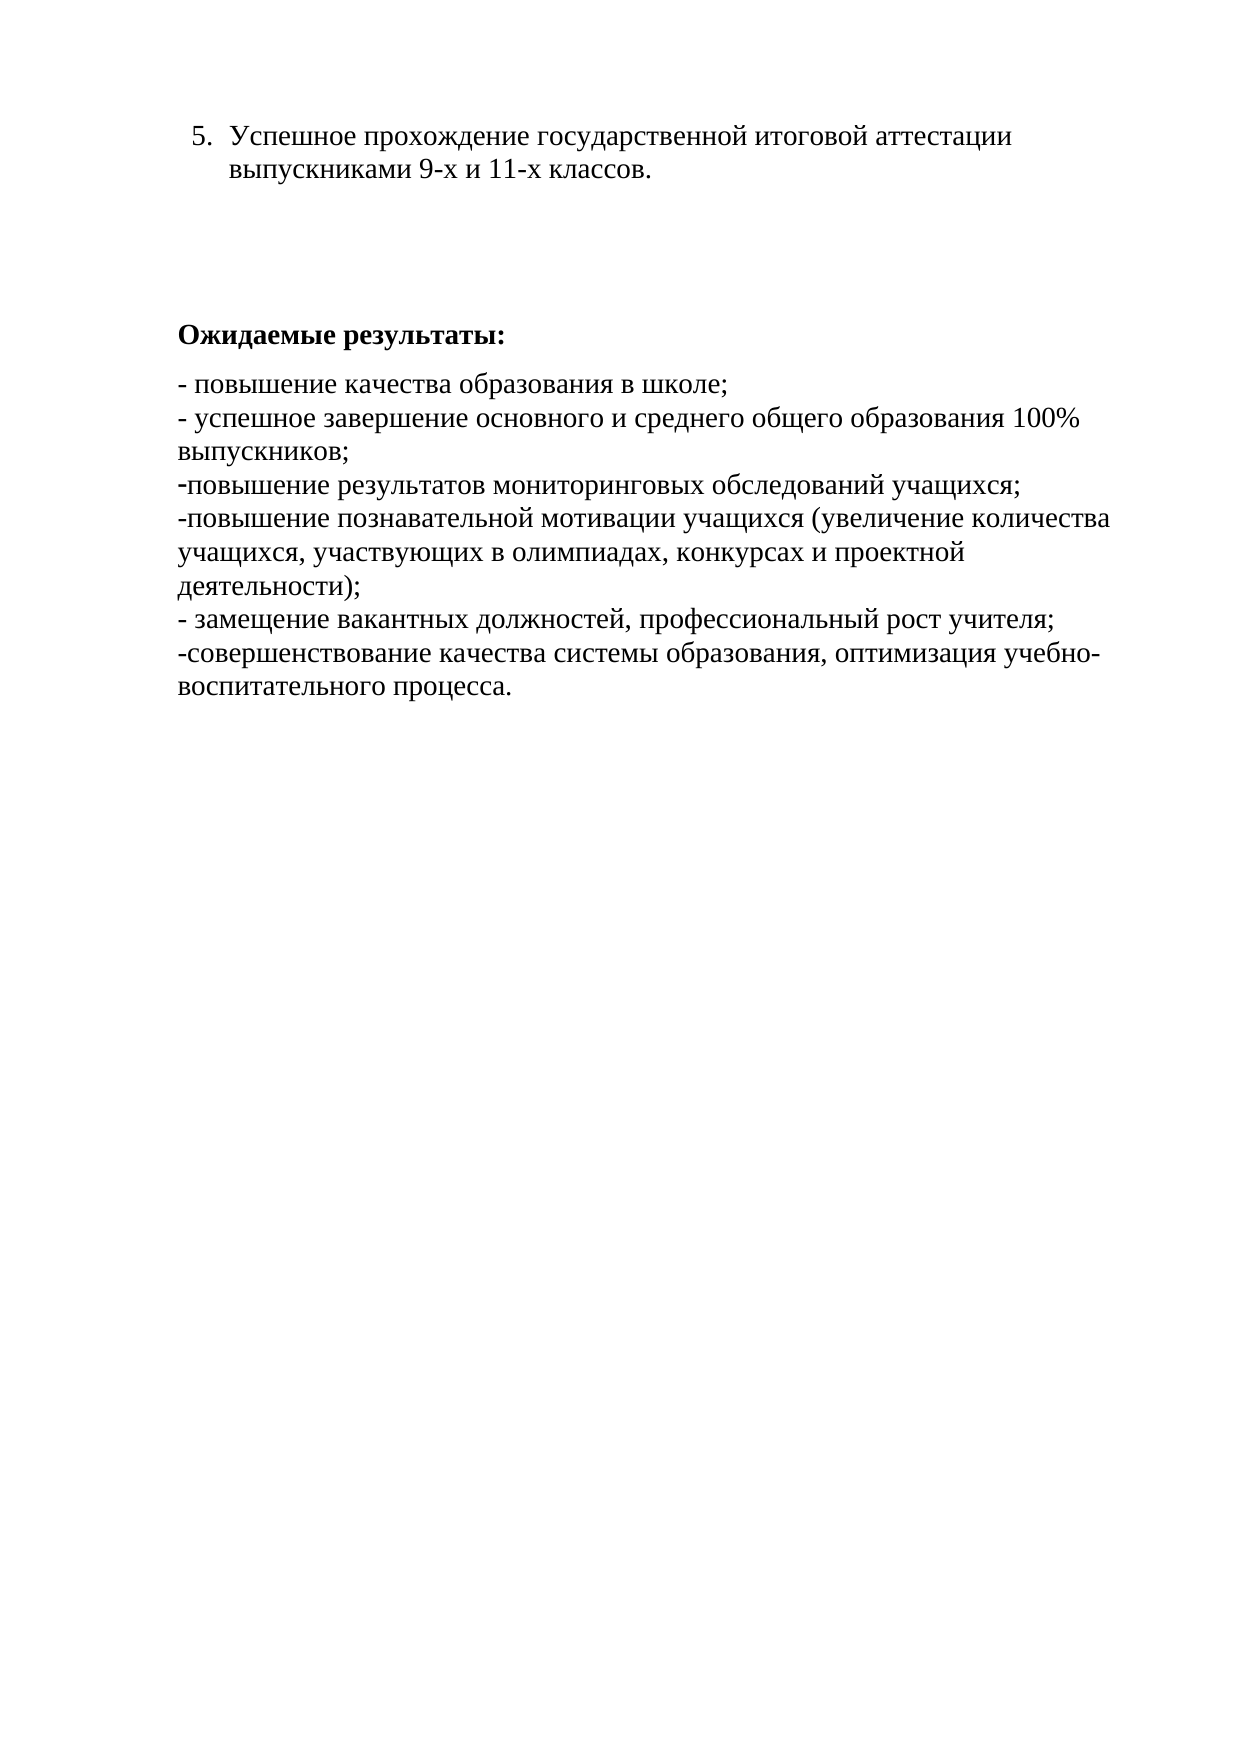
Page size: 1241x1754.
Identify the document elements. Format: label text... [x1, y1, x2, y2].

list Успешное прохождение государственной итоговой аттестации выпускниками 9-х и 11-х классов. [191, 118, 1152, 185]
text - повышение качества образования в школе; [177, 366, 1152, 400]
text повышение результатов мониторинговых обследований учащихся; [177, 467, 1152, 501]
text -повышение познавательной мотивации учащихся (увеличение количества учащихся, участвующих в олимпиадах, конкурсах и проектной деятельности); [177, 501, 1152, 601]
text - успешное завершение основного и среднего общего образования 100% выпускников; [177, 400, 1152, 467]
text Ожидаемые результаты: [177, 317, 1152, 351]
text - замещение вакантных должностей, профессиональный рост учителя; [177, 601, 1152, 635]
text -совершенствование качества системы образования, оптимизация учебно-воспитательного процесса. [177, 635, 1152, 702]
